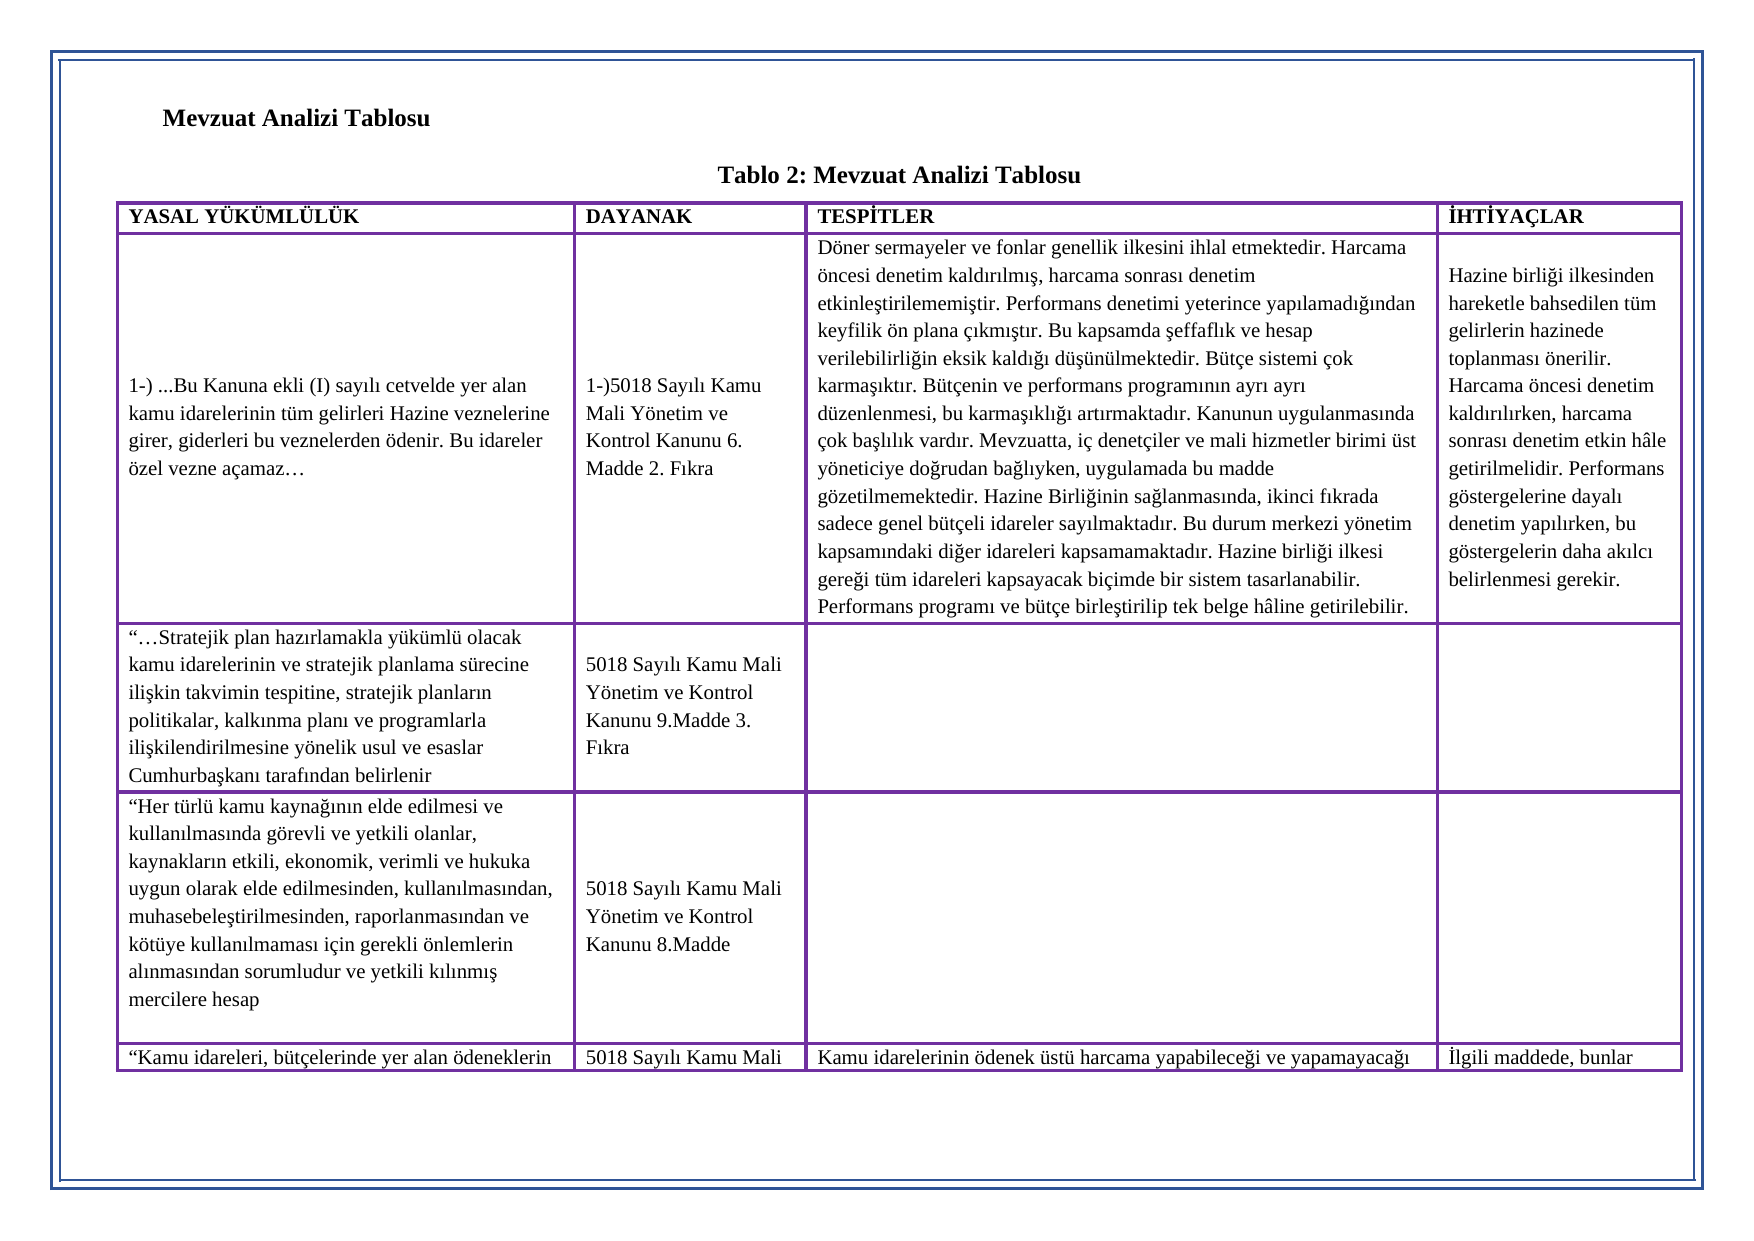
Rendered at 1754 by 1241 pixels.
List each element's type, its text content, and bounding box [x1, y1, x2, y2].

table_cell “Her türlü kamu kaynağının elde edilmesi ve kullanılmasında görevli ve yetkili olanlar, kaynakların etkili, ekonomik, verimli ve hukuka uygun olarak elde edilmesinden, kullanılmasından, muhasebeleştirilmesinden, raporlanmasından ve kötüye kullanılmaması için gerekli önlemlerin alınmasından sorumludur ve yetkili kılınmış mercilere hesap [119, 794, 573, 1042]
table_header YASAL YÜKÜMLÜLÜK [119, 205, 573, 232]
table_cell 1-)5018 Sayılı Kamu Mali Yönetim ve Kontrol Kanunu 6. Madde 2. Fıkra [576, 235, 804, 622]
table_cell Döner sermayeler ve fonlar genellik ilkesini ihlal etmektedir. Harcama öncesi denetim kaldırılmış, harcama sonrası denetim etkinleştirilememiştir. Performans denetimi yeterince yapılamadığından keyfilik ön plana çıkmıştır. Bu kapsamda şeffaflık ve hesap verilebilirliğin eksik kaldığı düşünülmektedir. Bütçe sistemi çok karmaşıktır. Bütçenin ve performans programının ayrı ayrı düzenlenmesi, bu karmaşıklığı artırmaktadır. Kanunun uygulanmasında çok başlılık vardır. Mevzuatta, iç denetçiler ve mali hizmetler birimi üst yöneticiye doğrudan bağlıyken, uygulamada bu madde gözetilmemektedir. Hazine Birliğinin sağlanmasında, ikinci fıkrada sadece genel bütçeli idareler sayılmaktadır. Bu durum merkezi yönetim kapsamındaki diğer idareleri kapsamamaktadır. Hazine birliği ilkesi gereği tüm idareleri kapsayacak biçimde bir sistem tasarlanabilir. Performans programı ve bütçe birleştirilip tek belge hâline getirilebilir. [808, 235, 1436, 622]
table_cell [119, 1045, 573, 1069]
table_cell [1439, 625, 1680, 790]
table_header DAYANAK [576, 205, 804, 232]
table_cell 1-) ...Bu Kanuna ekli (I) sayılı cetvelde yer alan kamu idarelerinin tüm gelirleri Hazine veznelerine girer, giderleri bu veznelerden ödenir. Bu idareler özel vezne açamaz… [119, 235, 573, 622]
table_cell [808, 794, 1436, 1042]
table_header TESPİTLER [808, 205, 1436, 232]
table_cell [576, 1045, 804, 1069]
table_cell [808, 625, 1436, 790]
table_cell 5018 Sayılı Kamu Mali Yönetim ve Kontrol Kanunu 8.Madde [576, 794, 804, 1042]
text Mevzuat Analizi Tablosu [162, 103, 1636, 131]
table_cell “…Stratejik plan hazırlamakla yükümlü olacak kamu idarelerinin ve stratejik planlama sürecine ilişkin takvimin tespitine, stratejik planların politikalar, kalkınma planı ve programlarla ilişkilendirilmesine yönelik usul ve esaslar Cumhurbaşkanı tarafından belirlenir [119, 625, 573, 790]
text Tablo 2: Mevzuat Analizi Tablosu [162, 160, 1636, 189]
table_header İHTİYAÇLAR [1439, 205, 1680, 232]
table_cell [1439, 794, 1680, 1042]
table_cell Hazine birliği ilkesinden hareketle bahsedilen tüm gelirlerin hazinede toplanması önerilir. Harcama öncesi denetim kaldırılırken, harcama sonrası denetim etkin hâle getirilmelidir. Performans göstergelerine dayalı denetim yapılırken, bu göstergelerin daha akılcı belirlenmesi gerekir. [1439, 235, 1680, 622]
table_cell 5018 Sayılı Kamu Mali Yönetim ve Kontrol Kanunu 9.Madde 3. Fıkra [576, 625, 804, 790]
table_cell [1439, 1045, 1680, 1069]
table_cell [808, 1045, 1436, 1069]
